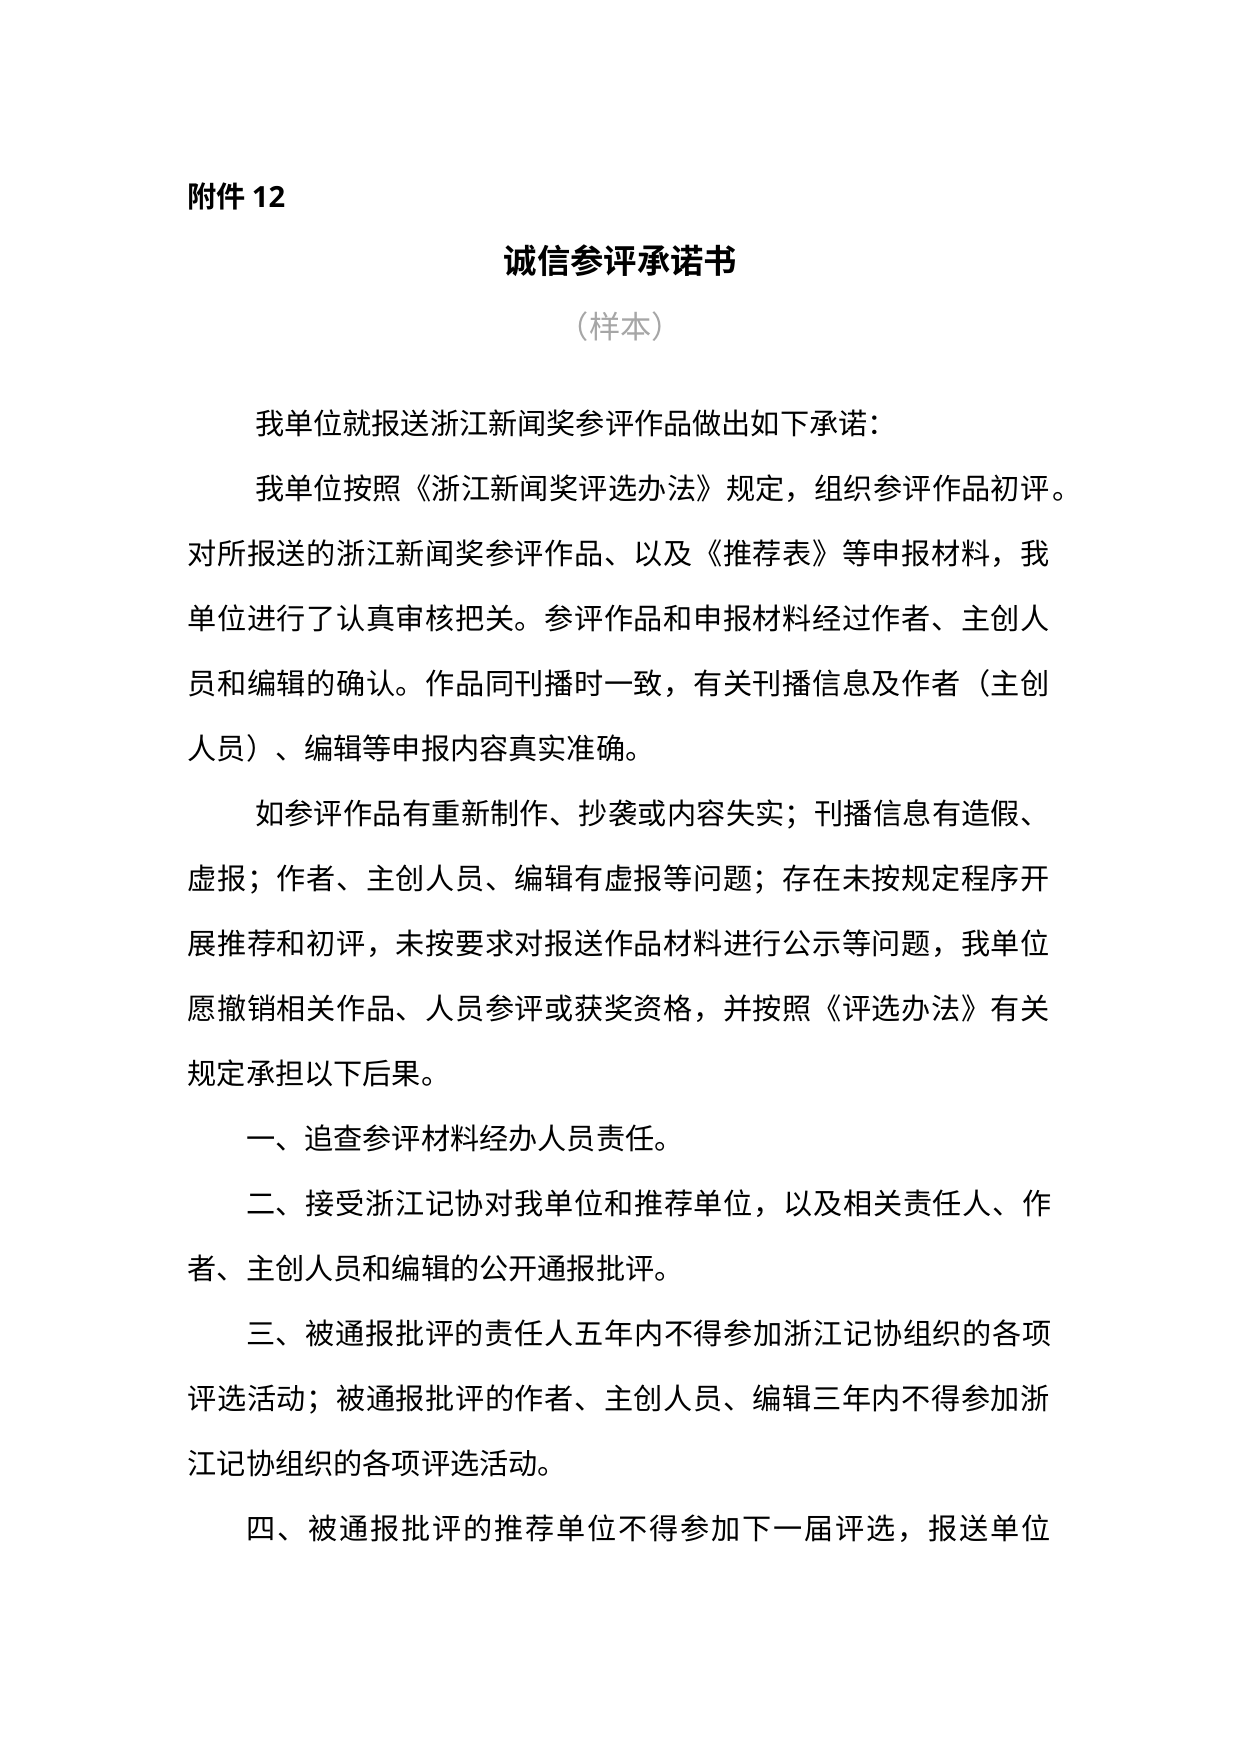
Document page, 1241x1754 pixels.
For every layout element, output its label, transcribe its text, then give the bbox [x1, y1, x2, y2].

text 三、被通报批评的责任人五年内不得参加浙江记协组织的各项评选活动；被通报批评的作者、主创人员、编辑三年内不得参加浙江记协组织的各项评选活动。 [187, 1299, 1053, 1494]
text 我单位就报送浙江新闻奖参评作品做出如下承诺： [187, 389, 1053, 454]
text （样本） [187, 292, 1053, 357]
text 附件12 [187, 162, 1053, 227]
text 我单位按照《浙江新闻奖评选办法》规定，组织参评作品初评。对所报送的浙江新闻奖参评作品、以及《推荐表》等申报材料，我单位进行了认真审核把关。参评作品和申报材料经过作者、主创人员和编辑的确认。作品同刊播时一致，有关刊播信息及作者（主创人员）、编辑等申报内容真实准确。 [187, 454, 1053, 779]
text 如参评作品有重新制作、抄袭或内容失实；刊播信息有造假、虚报；作者、主创人员、编辑有虚报等问题；存在未按规定程序开展推荐和初评，未按要求对报送作品材料进行公示等问题，我单位愿撤销相关作品、人员参评或获奖资格，并按照《评选办法》有关规定承担以下后果。 [187, 779, 1053, 1104]
text 二、接受浙江记协对我单位和推荐单位，以及相关责任人、作者、主创人员和编辑的公开通报批评。 [187, 1169, 1053, 1299]
text 诚信参评承诺书 [187, 227, 1053, 292]
text 一、追查参评材料经办人员责任。 [187, 1104, 1053, 1169]
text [187, 1494, 1053, 1559]
